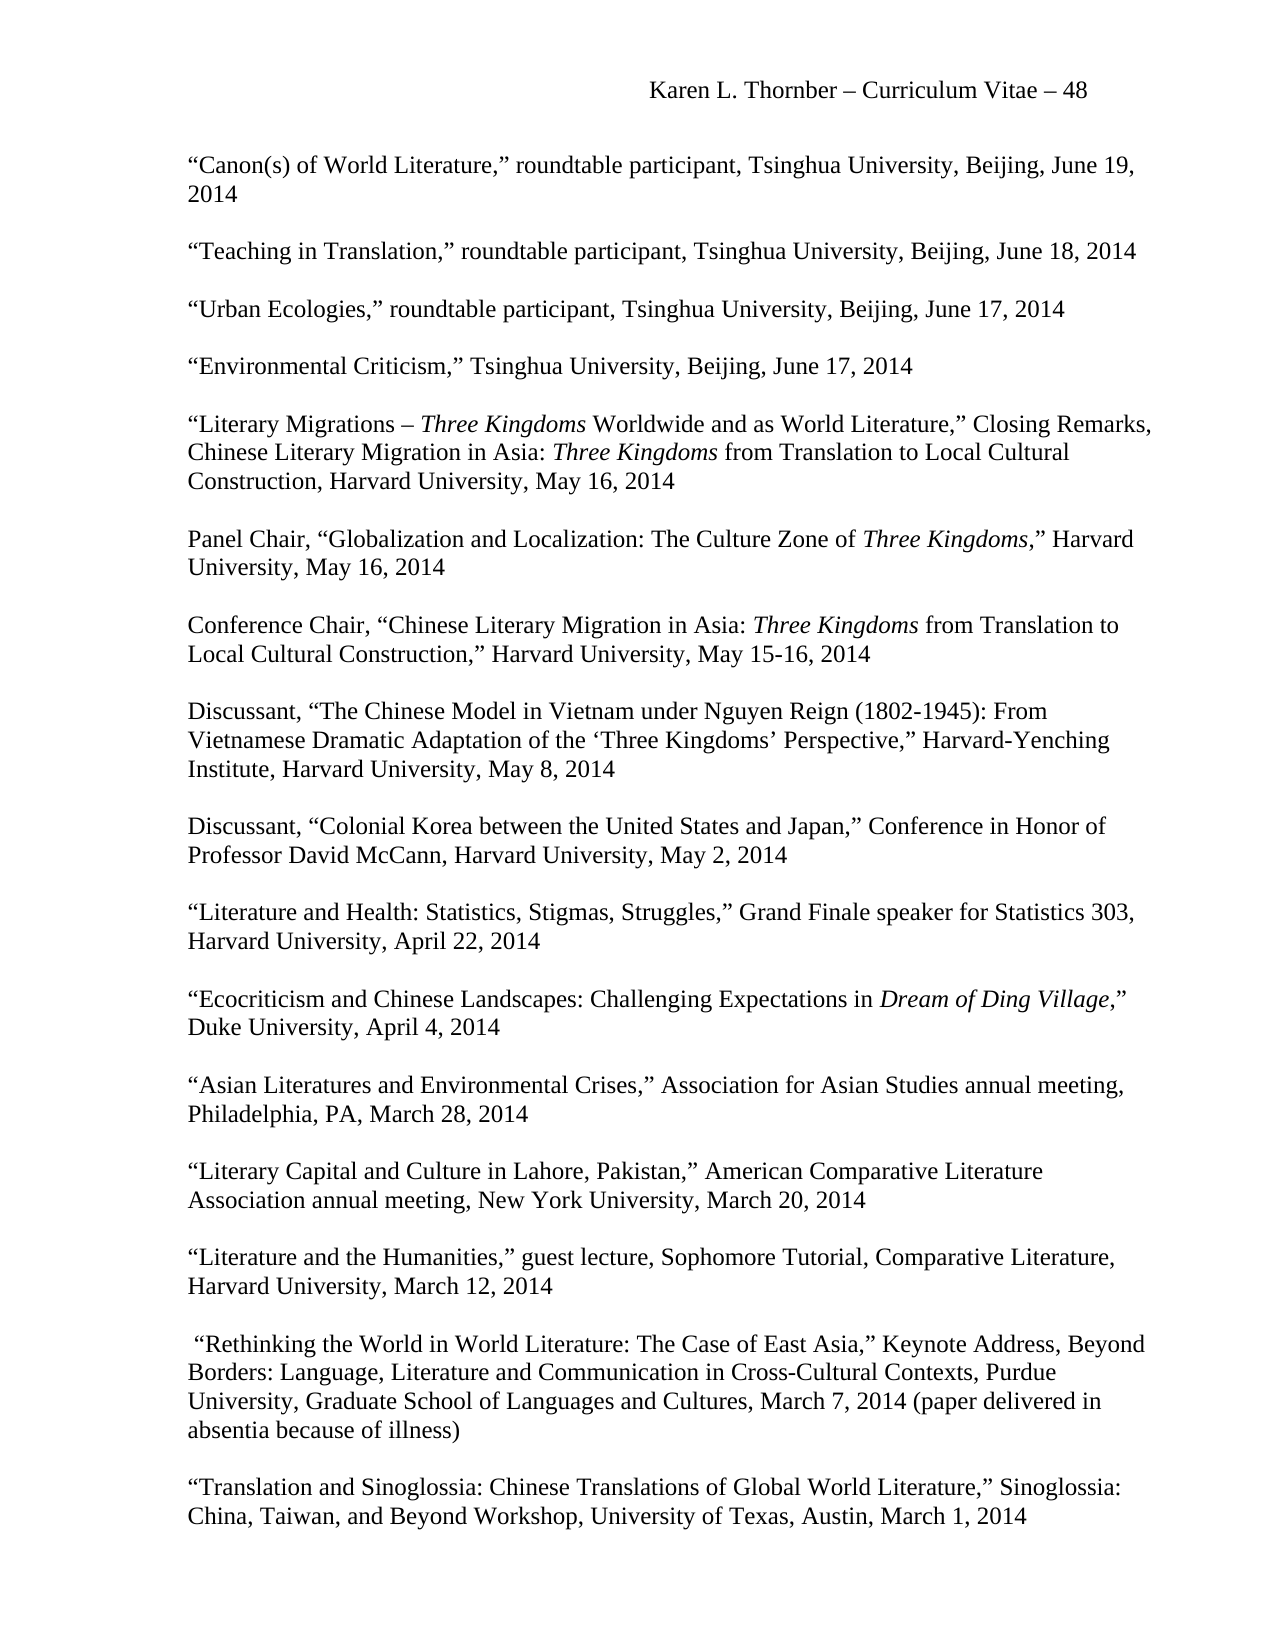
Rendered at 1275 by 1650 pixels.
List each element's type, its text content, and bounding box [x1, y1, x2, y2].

text “Rethinking the World in World Literature: The Case of East Asia,” Keynote Address, Beyond Borders: Language, Literature and Communication in Cross-Cultural Contexts, Purdue University, Graduate School of Languages and Cultures, March 7, 2014 (paper delivered in absentia because of illness) [187, 1329, 1162, 1444]
text “Literary Capital and Culture in Lahore, Pakistan,” American Comparative Literature Association annual meeting, New York University, March 20, 2014 [187, 1156, 1162, 1214]
text Conference Chair, “Chinese Literary Migration in Asia: Three Kingdoms from Translation to Local Cultural Construction,” Harvard University, May 15-16, 2014 [187, 610, 1162, 667]
text “Literature and Health: Statistics, Stigmas, Struggles,” Grand Finale speaker for Statistics 303, Harvard University, April 22, 2014 [187, 897, 1162, 955]
text “Environmental Criticism,” Tsinghua University, Beijing, June 17, 2014 [187, 351, 1162, 380]
text “Teaching in Translation,” roundtable participant, Tsinghua University, Beijing, June 18, 2014 [187, 236, 1162, 265]
text “Canon(s) of World Literature,” roundtable participant, Tsinghua University, Beijing, June 19, 2014 [187, 150, 1162, 207]
text Discussant, “Colonial Korea between the United States and Japan,” Conference in Honor of Professor David McCann, Harvard University, May 2, 2014 [187, 811, 1162, 869]
text Panel Chair, “Globalization and Localization: The Culture Zone of Three Kingdoms,” Harvard University, May 16, 2014 [187, 524, 1162, 581]
text “Literature and the Humanities,” guest lecture, Sophomore Tutorial, Comparative Literature, Harvard University, March 12, 2014 [187, 1242, 1162, 1300]
text Discussant, “The Chinese Model in Vietnam under Nguyen Reign (1802-1945): From Vietnamese Dramatic Adaptation of the ‘Three Kingdoms’ Perspective,” Harvard-Yenching Institute, Harvard University, May 8, 2014 [187, 696, 1162, 782]
text “Urban Ecologies,” roundtable participant, Tsinghua University, Beijing, June 17, 2014 [187, 294, 1162, 322]
text “Asian Literatures and Environmental Crises,” Association for Asian Studies annual meeting, Philadelphia, PA, March 28, 2014 [187, 1070, 1162, 1127]
text “Translation and Sinoglossia: Chinese Translations of Global World Literature,” Sinoglossia: China, Taiwan, and Beyond Workshop, University of Texas, Austin, March 1, 2014 [187, 1472, 1162, 1530]
text “Literary Migrations – Three Kingdoms Worldwide and as World Literature,” Closing Remarks, Chinese Literary Migration in Asia: Three Kingdoms from Translation to Local Cultural Construction, Harvard University, May 16, 2014 [187, 409, 1162, 495]
text “Ecocriticism and Chinese Landscapes: Challenging Expectations in Dream of Ding Village,” Duke University, April 4, 2014 [187, 984, 1162, 1041]
